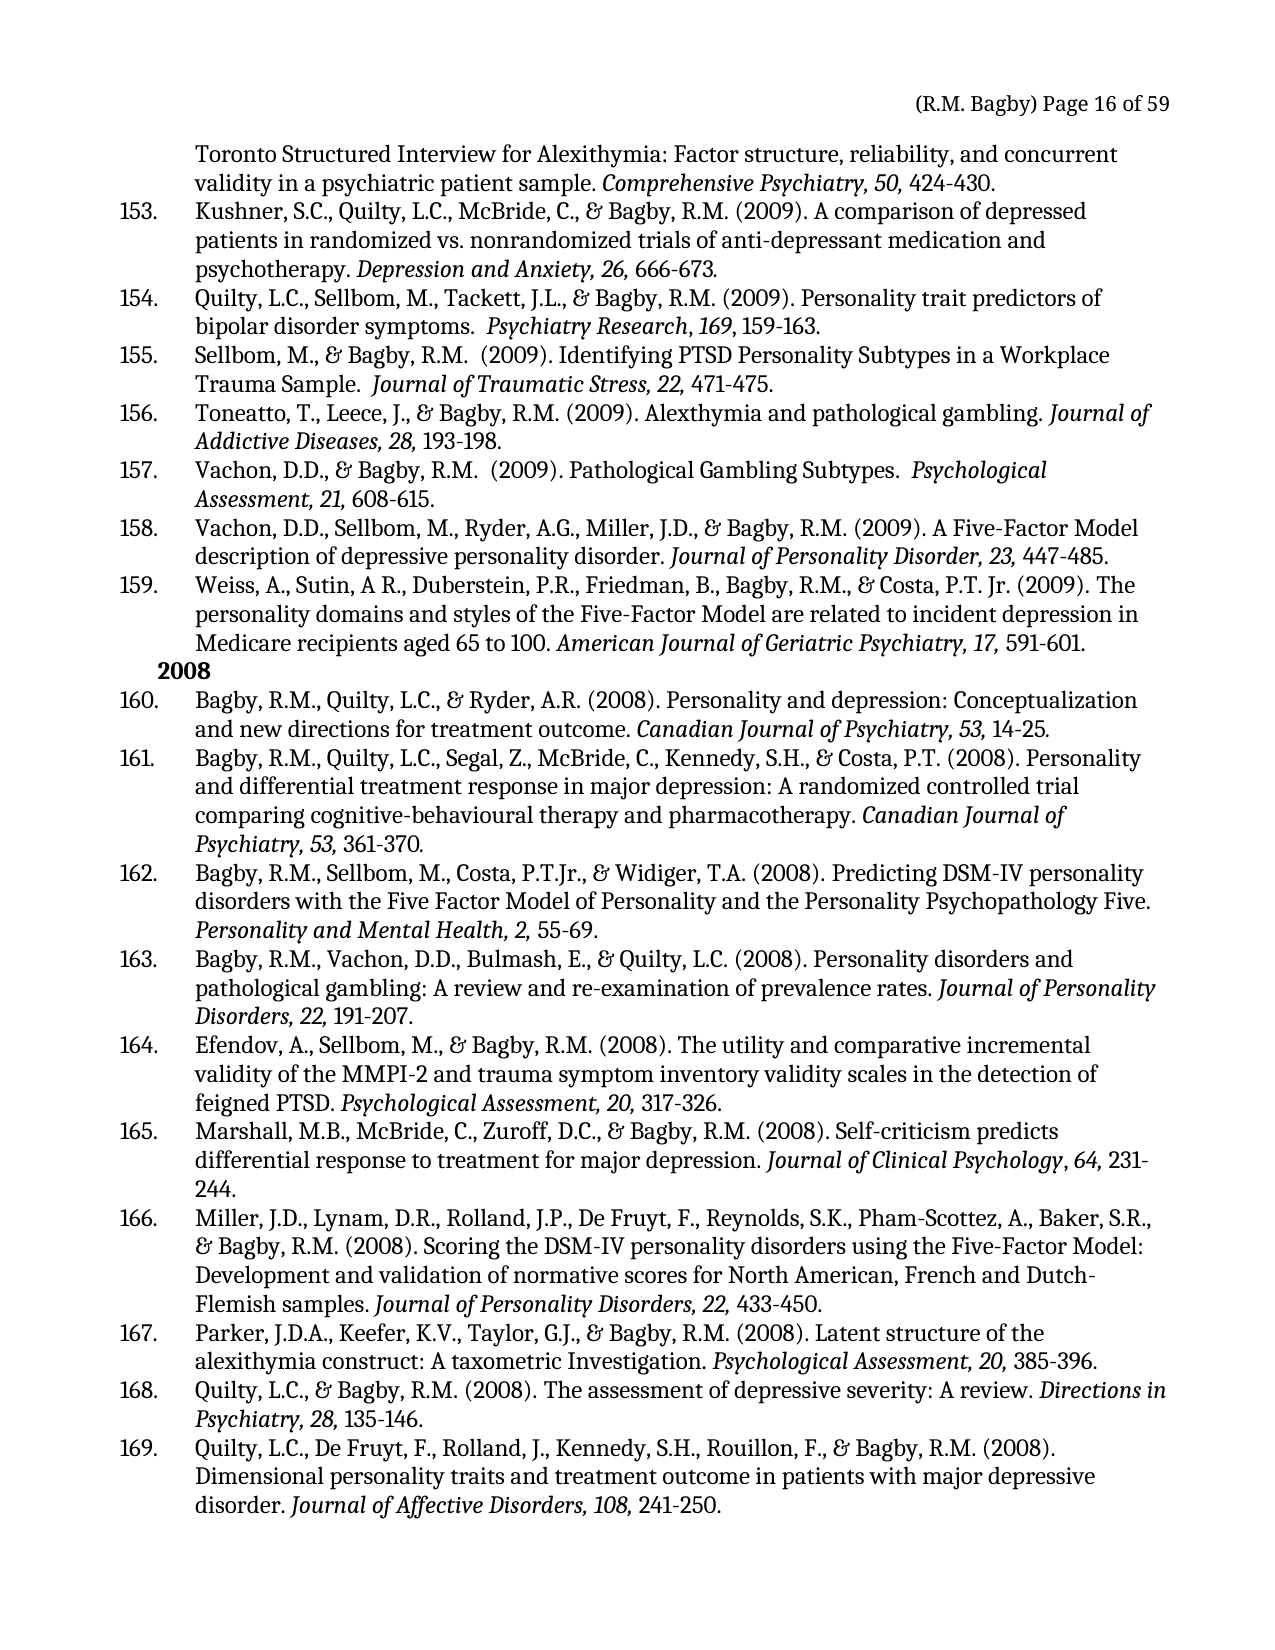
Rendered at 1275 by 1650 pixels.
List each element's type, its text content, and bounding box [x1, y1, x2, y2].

list Toneatto, T., Leece, J., & Bagby, R.M. (2009). Alexthymia and pathological gambling. Journal of Addictive Diseases, 28, 193-198. [120, 398, 1170, 456]
list Marshall, M.B., McBride, C., Zuroff, D.C., & Bagby, R.M. (2008). Self-criticism predicts differential response to treatment for major depression. Journal of Clinical Psychology, 64, 231-244. [120, 1117, 1170, 1203]
list Quilty, L.C., & Bagby, R.M. (2008). The assessment of depressive severity: A review. Directions in Psychiatry, 28, 135-146. [120, 1376, 1170, 1433]
list Efendov, A., Sellbom, M., & Bagby, R.M. (2008). The utility and comparative incremental validity of the MMPI-2 and trauma symptom inventory validity scales in the detection of feigned PTSD. Psychological Assessment, 20, 317-326. [120, 1031, 1170, 1117]
list Bagby, R.M., Vachon, D.D., Bulmash, E., & Quilty, L.C. (2008). Personality disorders and pathological gambling: A review and re-examination of prevalence rates. Journal of Personality Disorders, 22, 191-207. [120, 945, 1170, 1031]
list Kushner, S.C., Quilty, L.C., McBride, C., & Bagby, R.M. (2009). A comparison of depressed patients in randomized vs. nonrandomized trials of anti-depressant medication and psychotherapy. Depression and Anxiety, 26, 666-673. [120, 197, 1170, 283]
subtitle 2008 [157, 657, 1170, 686]
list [120, 140, 1170, 197]
list Vachon, D.D., Sellbom, M., Ryder, A.G., Miller, J.D., & Bagby, R.M. (2009). A Five-Factor Model description of depressive personality disorder. Journal of Personality Disorder, 23, 447-485. [120, 513, 1170, 571]
list Parker, J.D.A., Keefer, K.V., Taylor, G.J., & Bagby, R.M. (2008). Latent structure of the alexithymia construct: A taxometric Investigation. Psychological Assessment, 20, 385-396. [120, 1318, 1170, 1376]
list Miller, J.D., Lynam, D.R., Rolland, J.P., De Fruyt, F., Reynolds, S.K., Pham-Scottez, A., Baker, S.R., & Bagby, R.M. (2008). Scoring the DSM-IV personality disorders using the Five-Factor Model: Development and validation of normative scores for North American, French and Dutch-Flemish samples. Journal of Personality Disorders, 22, 433-450. [120, 1203, 1170, 1318]
list Quilty, L.C., De Fruyt, F., Rolland, J., Kennedy, S.H., Rouillon, F., & Bagby, R.M. (2008). Dimensional personality traits and treatment outcome in patients with major depressive disorder. Journal of Affective Disorders, 108, 241-250. [120, 1433, 1170, 1520]
list Vachon, D.D., & Bagby, R.M. (2009). Pathological Gambling Subtypes. Psychological Assessment, 21, 608-615. [120, 456, 1170, 513]
list Quilty, L.C., Sellbom, M., Tackett, J.L., & Bagby, R.M. (2009). Personality trait predictors of bipolar disorder symptoms. Psychiatry Research, 169, 159-163. [120, 283, 1170, 341]
list Bagby, R.M., Sellbom, M., Costa, P.T.Jr., & Widiger, T.A. (2008). Predicting DSM-IV personality disorders with the Five Factor Model of Personality and the Personality Psychopathology Five. Personality and Mental Health, 2, 55-69. [120, 858, 1170, 945]
list Sellbom, M., & Bagby, R.M. (2009). Identifying PTSD Personality Subtypes in a Workplace Trauma Sample. Journal of Traumatic Stress, 22, 471-475. [120, 341, 1170, 398]
list Weiss, A., Sutin, A R., Duberstein, P.R., Friedman, B., Bagby, R.M., & Costa, P.T. Jr. (2009). The personality domains and styles of the Five-Factor Model are related to incident depression in Medicare recipients aged 65 to 100. American Journal of Geriatric Psychiatry, 17, 591-601. [120, 571, 1170, 657]
list Bagby, R.M., Quilty, L.C., & Ryder, A.R. (2008). Personality and depression: Conceptualization and new directions for treatment outcome. Canadian Journal of Psychiatry, 53, 14-25. [120, 686, 1170, 743]
list Bagby, R.M., Quilty, L.C., Segal, Z., McBride, C., Kennedy, S.H., & Costa, P.T. (2008). Personality and differential treatment response in major depression: A randomized controlled trial comparing cognitive-behavioural therapy and pharmacotherapy. Canadian Journal of Psychiatry, 53, 361-370. [120, 743, 1170, 858]
